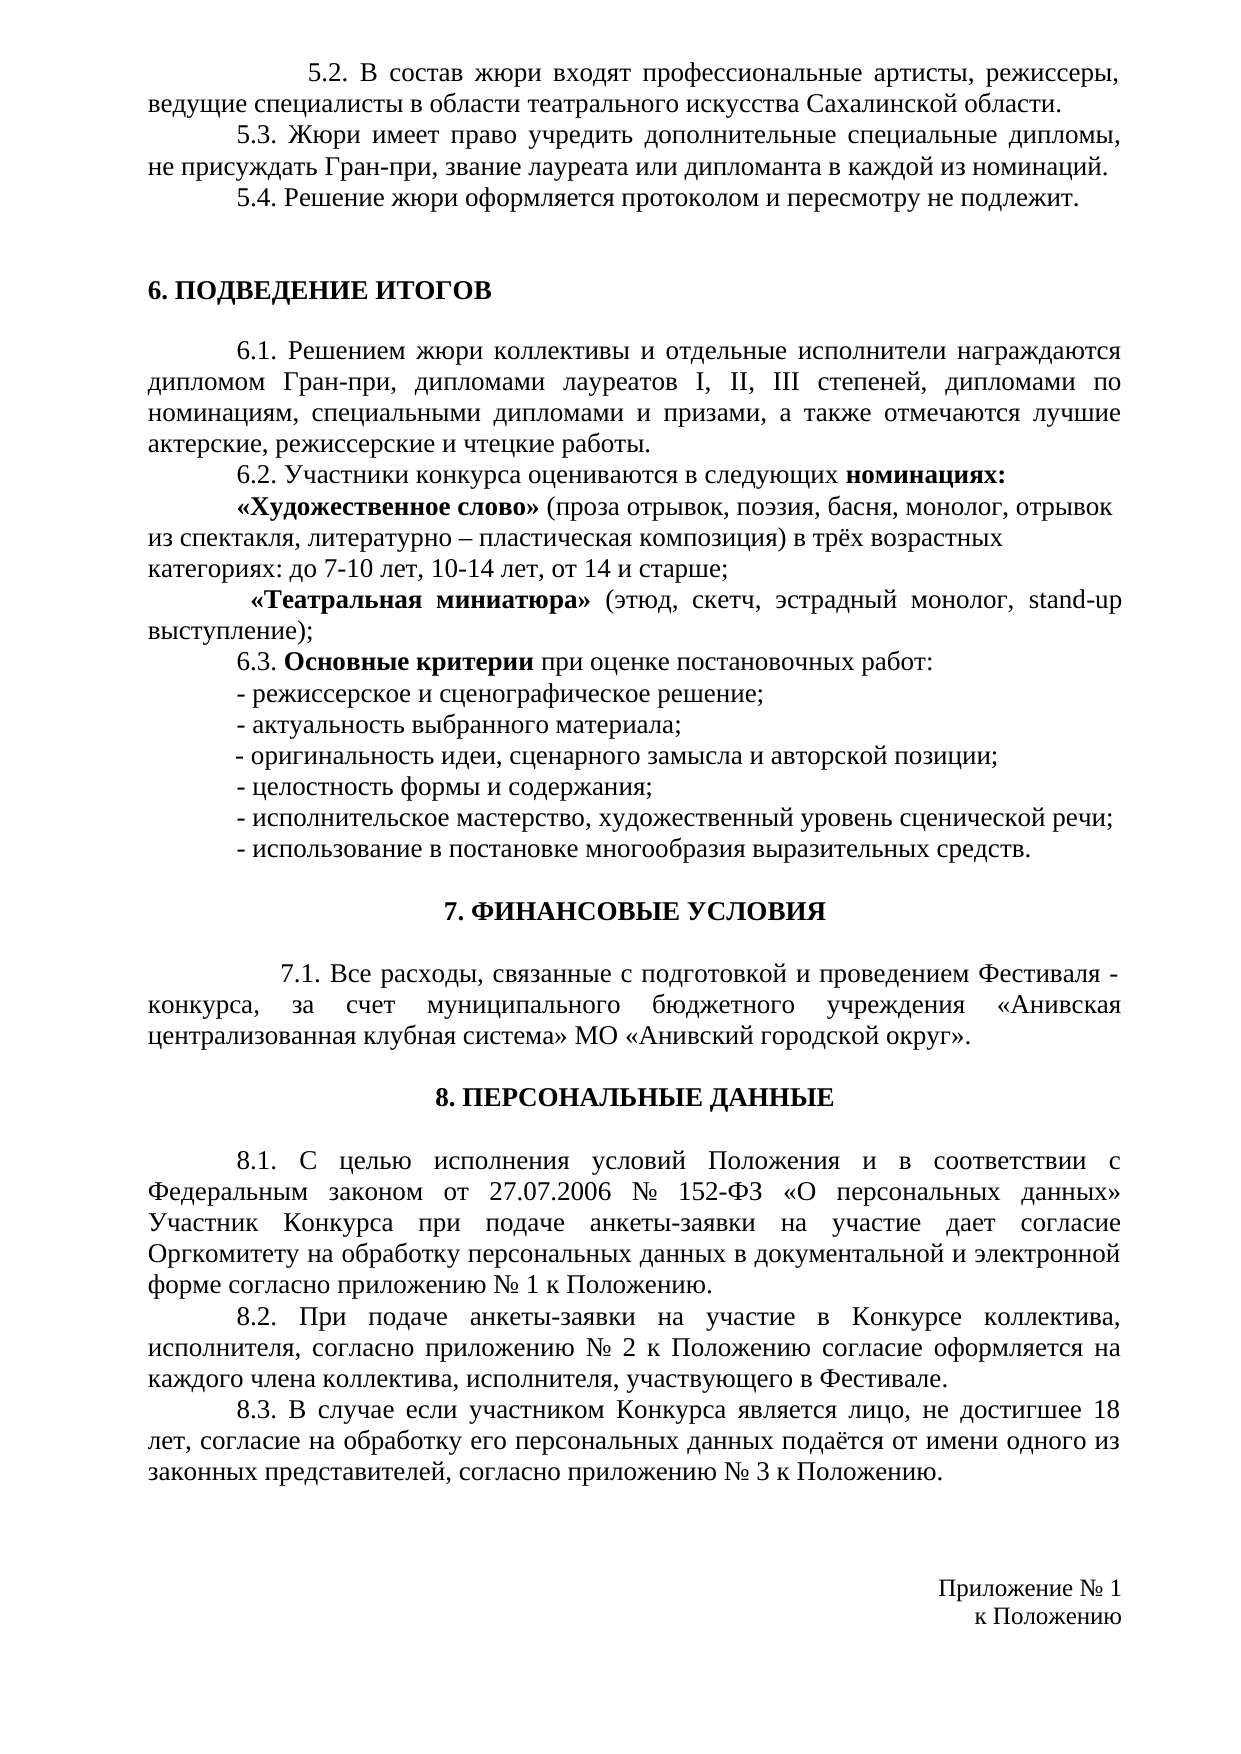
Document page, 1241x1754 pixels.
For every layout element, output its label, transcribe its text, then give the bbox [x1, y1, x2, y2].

text - режиссерское и сценографическое решение; [236, 677, 1122, 708]
text - оригинальность идеи, сценарного замысла и авторской позиции; [148, 739, 1122, 770]
text 6.1. Решением жюри коллективы и отдельные исполнители награждаются дипломом Гран-при, дипломами лауреатов I, II, III степеней, дипломами по номинациям, специальными дипломами и призами, а также отмечаются лучшие актерские, режиссерские и чтецкие работы. [148, 334, 1122, 459]
text 8.2. При подаче анкеты-заявки на участие в Конкурсе коллектива, исполнителя, согласно приложению № 2 к Положению согласие оформляется на каждого члена коллектива, исполнителя, участвующего в Фестивале. [148, 1299, 1122, 1393]
list к Положению [148, 1601, 1122, 1630]
text - исполнительское мастерство, художественный уровень сценической речи; [236, 801, 1122, 832]
text - актуальность выбранного материала; [236, 708, 1122, 739]
text 5.2. В состав жюри входят профессиональные артисты, режиссеры, ведущие специалисты в области театрального искусства Сахалинской области. [148, 56, 1122, 118]
text «Художественное слово» (проза отрывок, поэзия, басня, монолог, отрывок из спектакля, литературно – пластическая композиция) в трёх возрастных категориях: до 7-10 лет, 10-14 лет, от 14 и старше; [148, 490, 1122, 583]
text 8.3. В случае если участником Конкурса является лицо, не достигшее 18 лет, согласие на обработку его персональных данных подаётся от имени одного из законных представителей, согласно приложению № 3 к Положению. [148, 1393, 1122, 1486]
text - целостность формы и содержания; [236, 770, 1122, 801]
text 8. ПЕРСОНАЛЬНЫЕ ДАННЫЕ [148, 1082, 1122, 1113]
text 8.1. С целью исполнения условий Положения и в соответствии с Федеральным законом от 27.07.2006 № 152-ФЗ «О персональных данных» Участник Конкурса при подаче анкеты-заявки на участие дает согласие Оргкомитету на обработку персональных данных в документальной и электронной форме согласно приложению № 1 к Положению. [148, 1144, 1122, 1299]
text 5.3. Жюри имеет право учредить дополнительные специальные дипломы, не присуждать Гран-при, звание лауреата или дипломанта в каждой из номинаций. [148, 118, 1122, 181]
text 7. ФИНАНСОВЫЕ УСЛОВИЯ [148, 895, 1122, 926]
text 6.2. Участники конкурса оцениваются в следующих номинациях: [148, 459, 1122, 490]
text «Театральная миниатюра» (этюд, скетч, эстрадный монолог, stand-up выступление); [148, 583, 1122, 646]
text 5.4. Решение жюри оформляется протоколом и пересмотру не подлежит. [148, 181, 1122, 212]
text 6.3. Основные критерии при оценке постановочных работ: [148, 646, 1122, 677]
text - использование в постановке многообразия выразительных средств. [236, 832, 1122, 863]
text Приложение № 1 [148, 1573, 1122, 1601]
text 7.1. Все расходы, связанные с подготовкой и проведением Фестиваля - конкурса, за счет муниципального бюджетного учреждения «Анивская централизованная клубная система» МО «Анивский городской округ». [148, 957, 1122, 1050]
